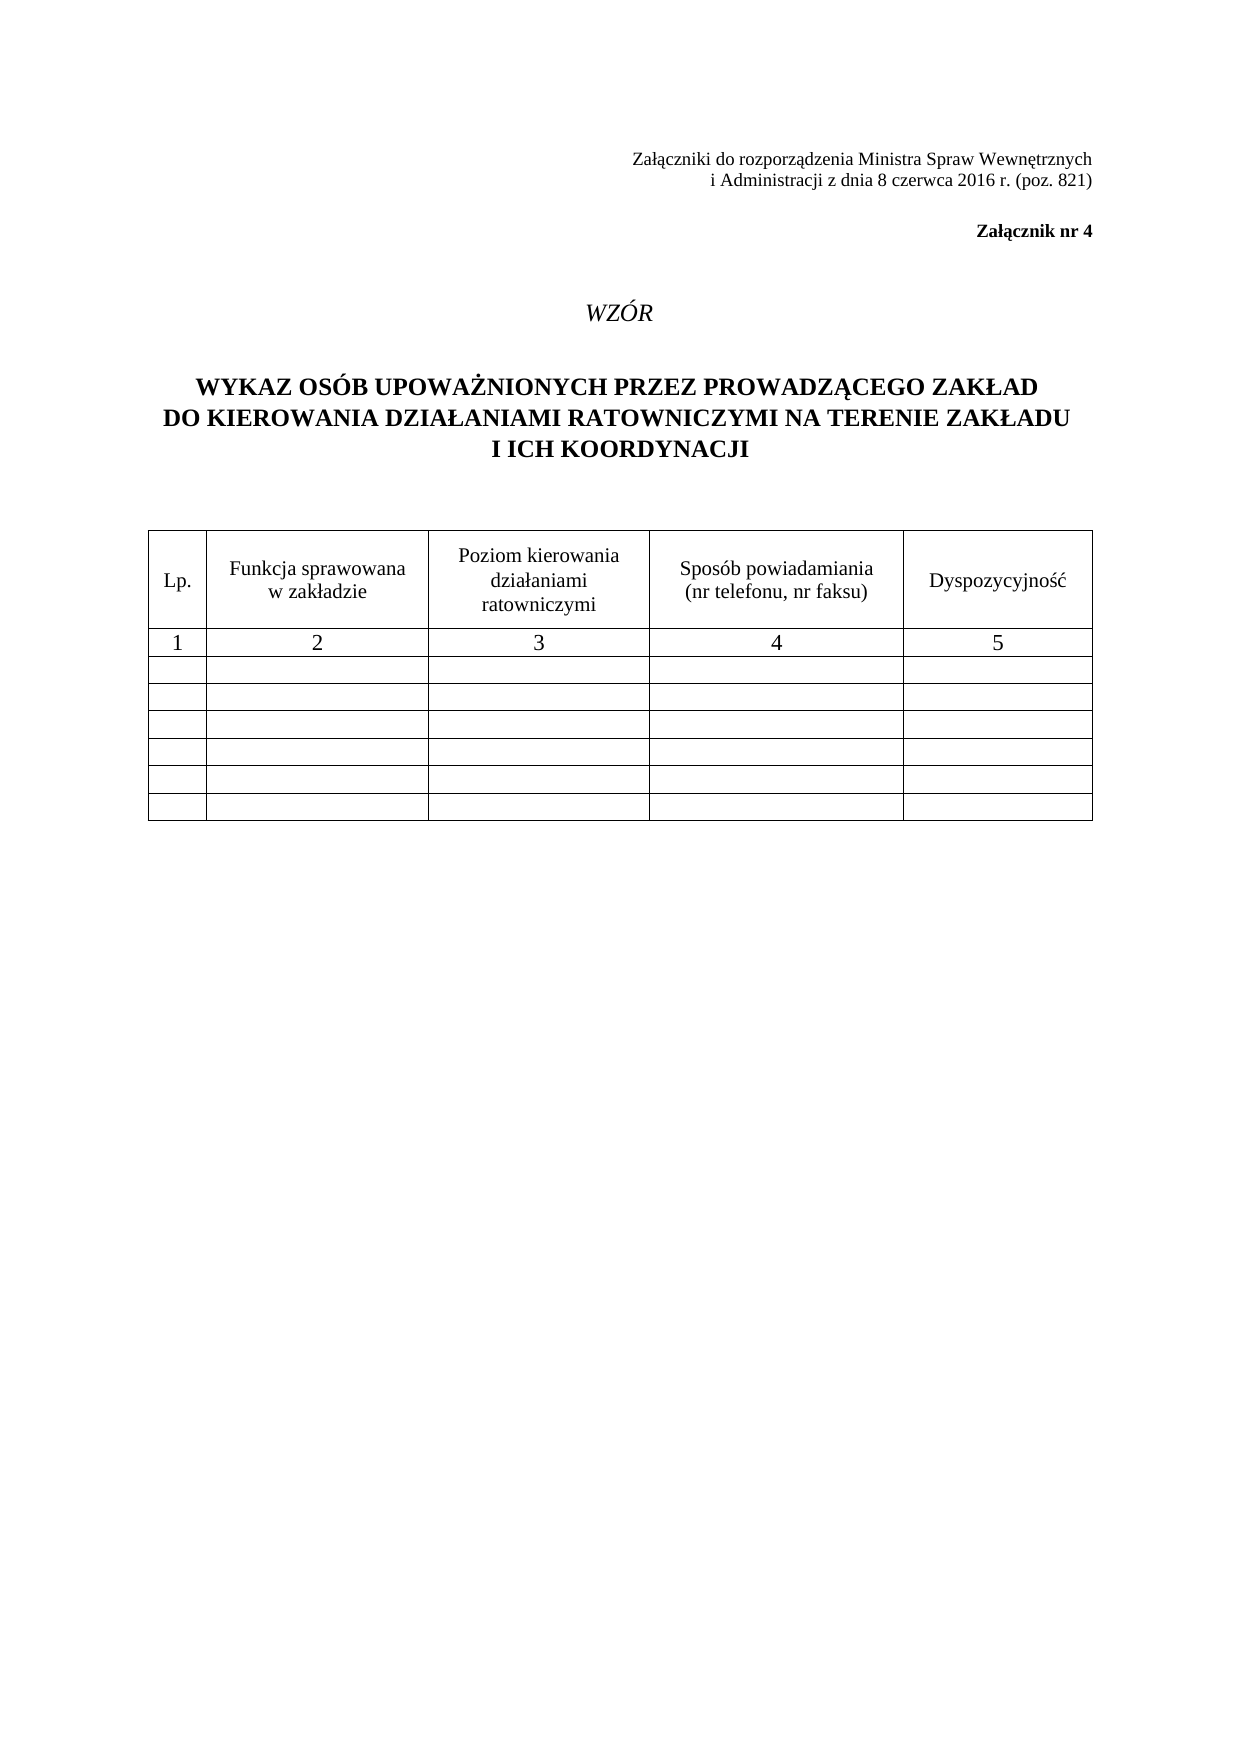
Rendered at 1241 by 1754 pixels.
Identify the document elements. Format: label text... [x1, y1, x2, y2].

table_cell [429, 766, 649, 792]
table_cell [650, 657, 903, 683]
table_cell [650, 766, 903, 792]
table_cell [904, 794, 1092, 820]
table_cell [149, 766, 206, 792]
table_cell [650, 684, 903, 710]
table_header Poziom kierowania działaniami ratowniczymi [429, 531, 649, 628]
table_cell [149, 794, 206, 820]
text WYKAZ OSÓB UPOWAŻNIONYCH PRZEZ PROWADZĄCEGO ZAKŁAD DO KIEROWANIA DZIAŁANIAMI RATOWNICZYMI NA TERENIE ZAKŁADU I ICH KOORDYNACJI [148, 372, 1093, 463]
table_cell [207, 657, 428, 683]
table_cell [429, 794, 649, 820]
table_cell 1 [149, 629, 206, 656]
table_cell [149, 711, 206, 738]
table_cell [207, 794, 428, 820]
table_cell [904, 684, 1092, 710]
table_cell [429, 684, 649, 710]
table_cell [207, 766, 428, 792]
table_cell [149, 657, 206, 683]
table_cell [207, 684, 428, 710]
table_header Dyspozycyjność [904, 531, 1092, 628]
table_cell [429, 711, 649, 738]
table_cell 2 [207, 629, 428, 656]
table_cell [904, 657, 1092, 683]
text Załącznik nr 4 [148, 219, 1093, 241]
table_cell [429, 657, 649, 683]
table_cell [650, 794, 903, 820]
table_cell [207, 711, 428, 738]
text Załączniki do rozporządzenia Ministra Spraw Wewnętrznych [148, 148, 1093, 169]
text WZÓR [148, 298, 1093, 327]
table_cell [149, 739, 206, 765]
table_cell [904, 739, 1092, 765]
table_cell [650, 739, 903, 765]
table_cell [429, 739, 649, 765]
text i Administracji z dnia 8 czerwca 2016 r. (poz. 821) [148, 169, 1093, 191]
table_cell [904, 711, 1092, 738]
table_cell 3 [429, 629, 649, 656]
table_cell [207, 739, 428, 765]
table_cell [149, 684, 206, 710]
table_cell 4 [650, 629, 903, 656]
table_header Sposób powiadamiania (nr telefonu, nr faksu) [650, 531, 903, 628]
table_cell [904, 766, 1092, 792]
table_cell 5 [904, 629, 1092, 656]
table_cell [650, 711, 903, 738]
table_header Lp. [149, 531, 206, 628]
table_header Funkcja sprawowana w zakładzie [207, 531, 428, 628]
